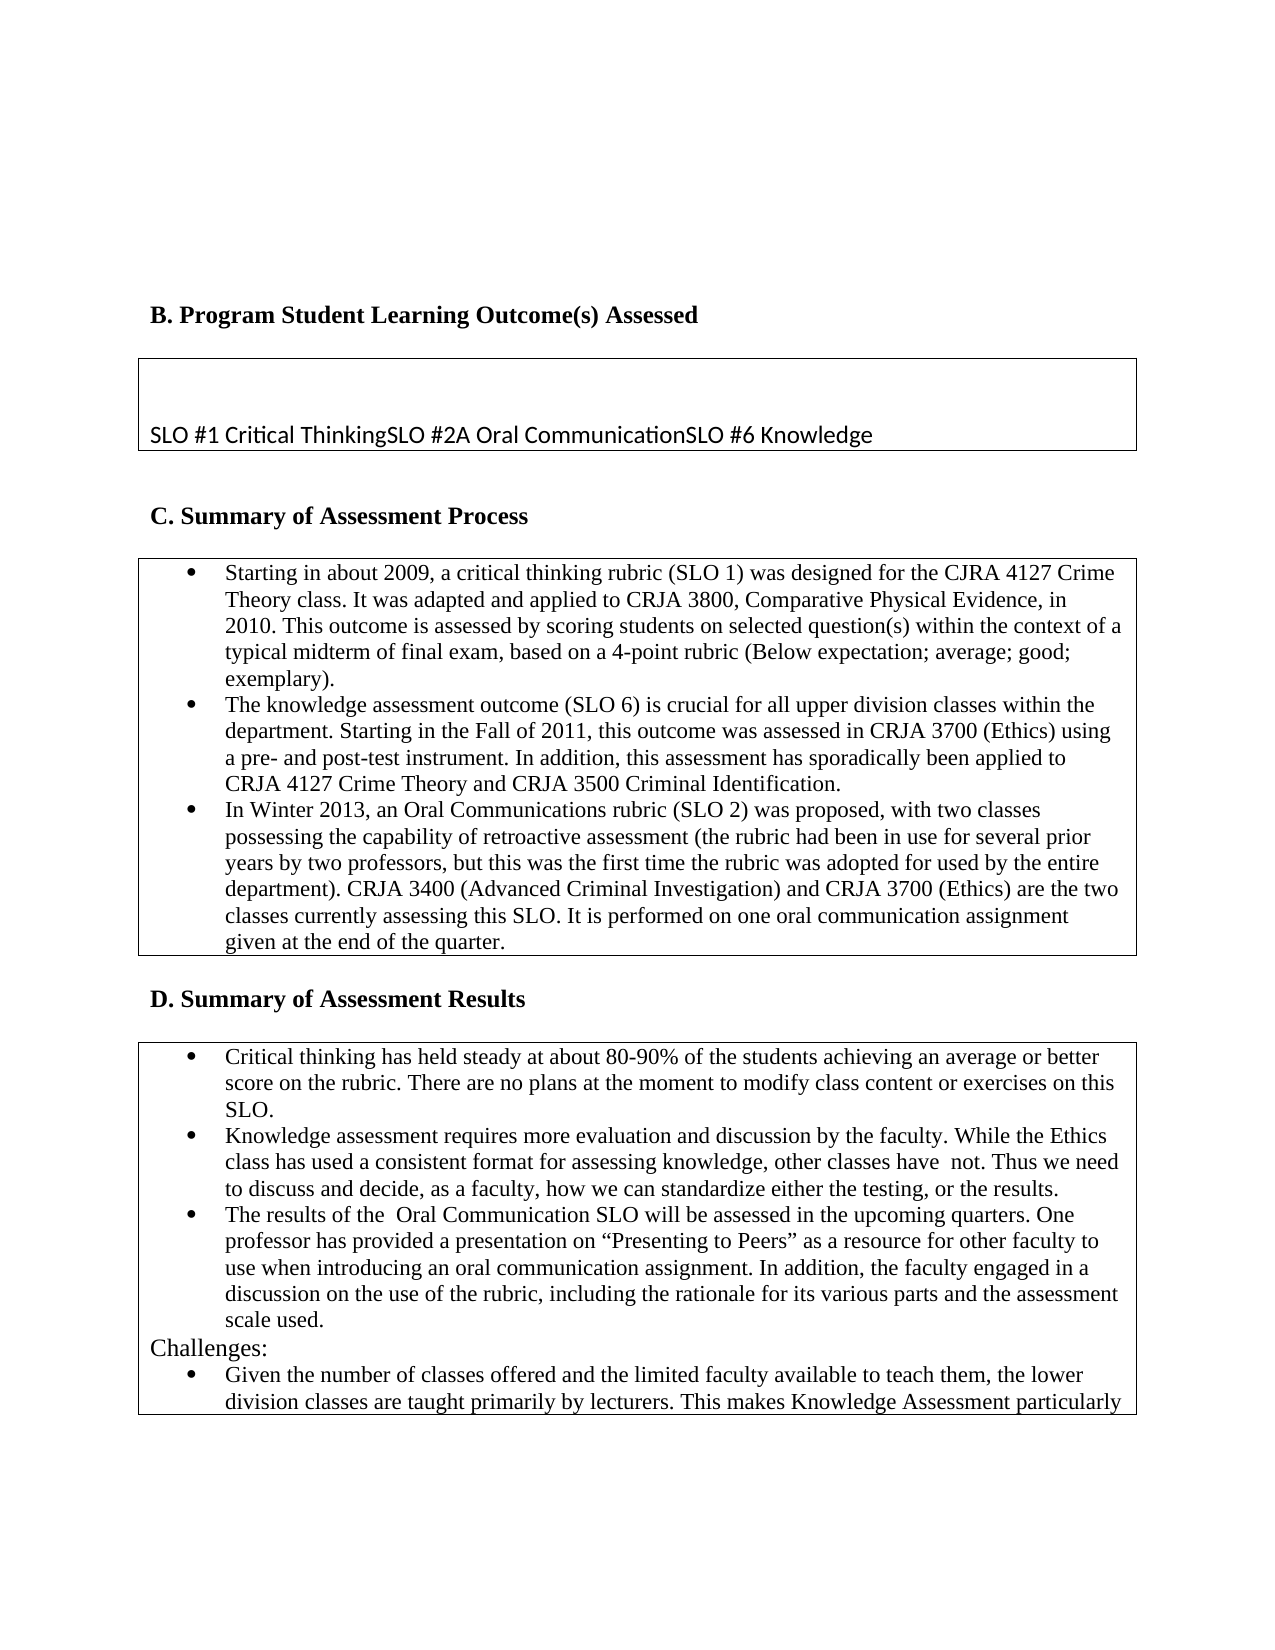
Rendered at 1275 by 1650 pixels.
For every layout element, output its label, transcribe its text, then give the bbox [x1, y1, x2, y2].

text B. Program Student Learning Outcome(s) Assessed [150, 300, 1125, 329]
text C. Summary of Assessment Process [150, 501, 1125, 529]
text D. Summary of Assessment Results [150, 984, 1125, 1013]
table_header Starting in about 2009, a critical thinking rubric (SLO 1) was designed for the CJRA 4127 Crime Theory class. It was adapted and applied to CRJA 3800, Comparative Physical Evidence, in 2010. This outcome is assessed by scoring students on selected question(s) within the context of a typical midterm of final exam, based on a 4-point rubric (Below expectation; average; good; exemplary). The knowledge assessment outcome (SLO 6) is crucial for all upper division classes within the department. Starting in the Fall of 2011, this outcome was assessed in CRJA 3700 (Ethics) using a pre- and post-test instrument. In addition, this assessment has sporadically been applied to CRJA 4127 Crime Theory and CRJA 3500 Criminal Identification. In Winter 2013, an Oral Communications rubric (SLO 2) was proposed, with two classes possessing the capability of retroactive assessment (the rubric had been in use for several prior years by two professors, but this was the first time the rubric was adopted for used by the entire department). CRJA 3400 (Advanced Criminal Investigation) and CRJA 3700 (Ethics) are the two classes currently assessing this SLO. It is performed on one oral communication assignment given at the end of the quarter. [139, 559, 1136, 954]
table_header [139, 1043, 1136, 1414]
